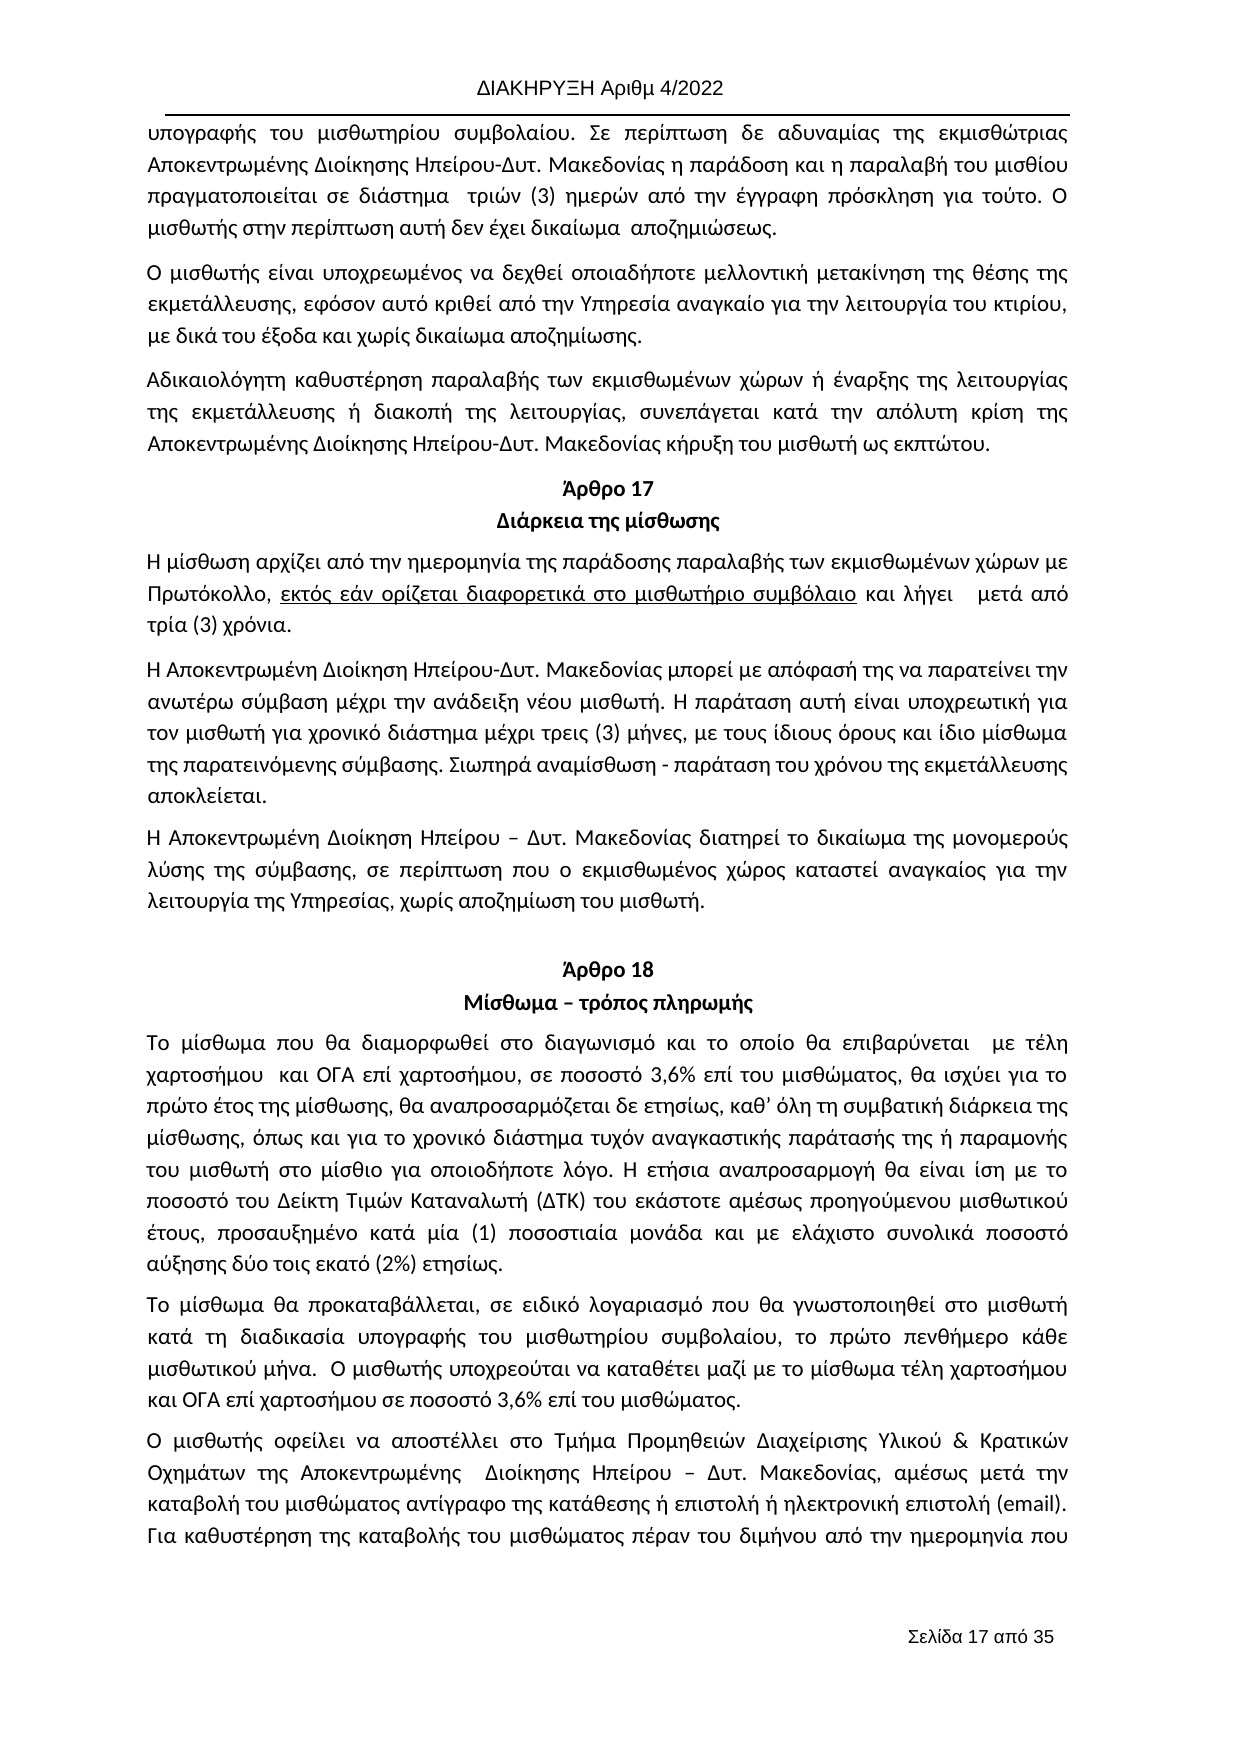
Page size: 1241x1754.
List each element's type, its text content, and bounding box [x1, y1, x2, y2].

text Μίσθωμα – τρόπος πληρωμής [245, 988, 972, 1016]
text Άρθρο 18 [245, 956, 972, 983]
text Διάρκεια της μίσθωσης [245, 506, 972, 534]
text Άρθρο 17 [245, 474, 972, 502]
text Το μίσθωμα που θα διαμορφωθεί στο διαγωνισμό και το οποίο θα επιβαρύνεται µε τέλη χαρτοσήμου και ΟΓΑ επί χαρτοσήμου, σε ποσοστό 3,6% επί του μισθώματος, θα ισχύει για το πρώτο έτος της μίσθωσης, θα αναπροσαρμόζεται δε ετησίως, καθ’ όλη τη συμβατική διάρκεια της μίσθωσης, όπως και για το χρονικό διάστημα τυχόν αναγκαστικής παράτασής της ή παραμονής του μισθωτή στο μίσθιο για οποιοδήποτε λόγο. Η ετήσια αναπροσαρμογή θα είναι ίση µε το ποσοστό του Δείκτη Τιμών Καταναλωτή (ΔΤΚ) του εκάστοτε αμέσως προηγούμενου μισθωτικού έτους, προσαυξημένο κατά µία (1) ποσοστιαία μονάδα και µε ελάχιστο συνολικά ποσοστό αύξησης δύο τοις εκατό (2%) ετησίως. [146, 1028, 1069, 1277]
text Η μίσθωση αρχίζει από την ημερομηνία της παράδοσης παραλαβής των εκμισθωμένων χώρων µε Πρωτόκολλο, εκτός εάν ορίζεται διαφορετικά στο μισθωτήριο συμβόλαιο και λήγει μετά από τρία (3) χρόνια. [146, 547, 1069, 638]
text Το μίσθωμα θα προκαταβάλλεται, σε ειδικό λογαριασμό που θα γνωστοποιηθεί στο μισθωτή κατά τη διαδικασία υπογραφής του μισθωτηρίου συμβολαίου, το πρώτο πενθήμερο κάθε μισθωτικού μήνα. Ο μισθωτής υποχρεούται να καταθέτει μαζί µε το μίσθωμα τέλη χαρτοσήμου και ΟΓΑ επί χαρτοσήμου σε ποσοστό 3,6% επί του μισθώματος. [146, 1291, 1069, 1413]
text Ο μισθωτής είναι υποχρεωμένος να δεχθεί οποιαδήποτε μελλοντική μετακίνηση της θέσης της εκμετάλλευσης, εφόσον αυτό κριθεί από την Υπηρεσία αναγκαίο για την λειτουργία του κτιρίου, µε δικά του έξοδα και χωρίς δικαίωμα αποζημίωσης. [146, 258, 1069, 349]
text Αδικαιολόγητη καθυστέρηση παραλαβής των εκμισθωμένων χώρων ή έναρξης της λειτουργίας της εκμετάλλευσης ή διακοπή της λειτουργίας, συνεπάγεται κατά την απόλυτη κρίση της Αποκεντρωμένης Διοίκησης Ηπείρου-Δυτ. Μακεδονίας κήρυξη του μισθωτή ως εκπτώτου. [146, 366, 1069, 457]
text Η Αποκεντρωμένη Διοίκηση Ηπείρου-Δυτ. Μακεδονίας µπορεί µε απόφασή της να παρατείνει την ανωτέρω σύμβαση μέχρι την ανάδειξη νέου μισθωτή. Η παράταση αυτή είναι υποχρεωτική για τον μισθωτή για χρονικό διάστημα μέχρι τρεις (3) μήνες, µε τους ίδιους όρους και ίδιο μίσθωμα της παρατεινόμενης σύμβασης. Σιωπηρά αναµίσθωση - παράταση του χρόνου της εκμετάλλευσης αποκλείεται. [146, 655, 1069, 809]
text Η Αποκεντρωμένη Διοίκηση Ηπείρου – ∆υτ. Μακεδονίας διατηρεί το δικαίωμα της μονομερούς λύσης της σύμβασης, σε περίπτωση που ο εκμισθωμένος χώρος καταστεί αναγκαίος για την λειτουργία της Υπηρεσίας, χωρίς αποζημίωση του μισθωτή. [146, 823, 1069, 914]
